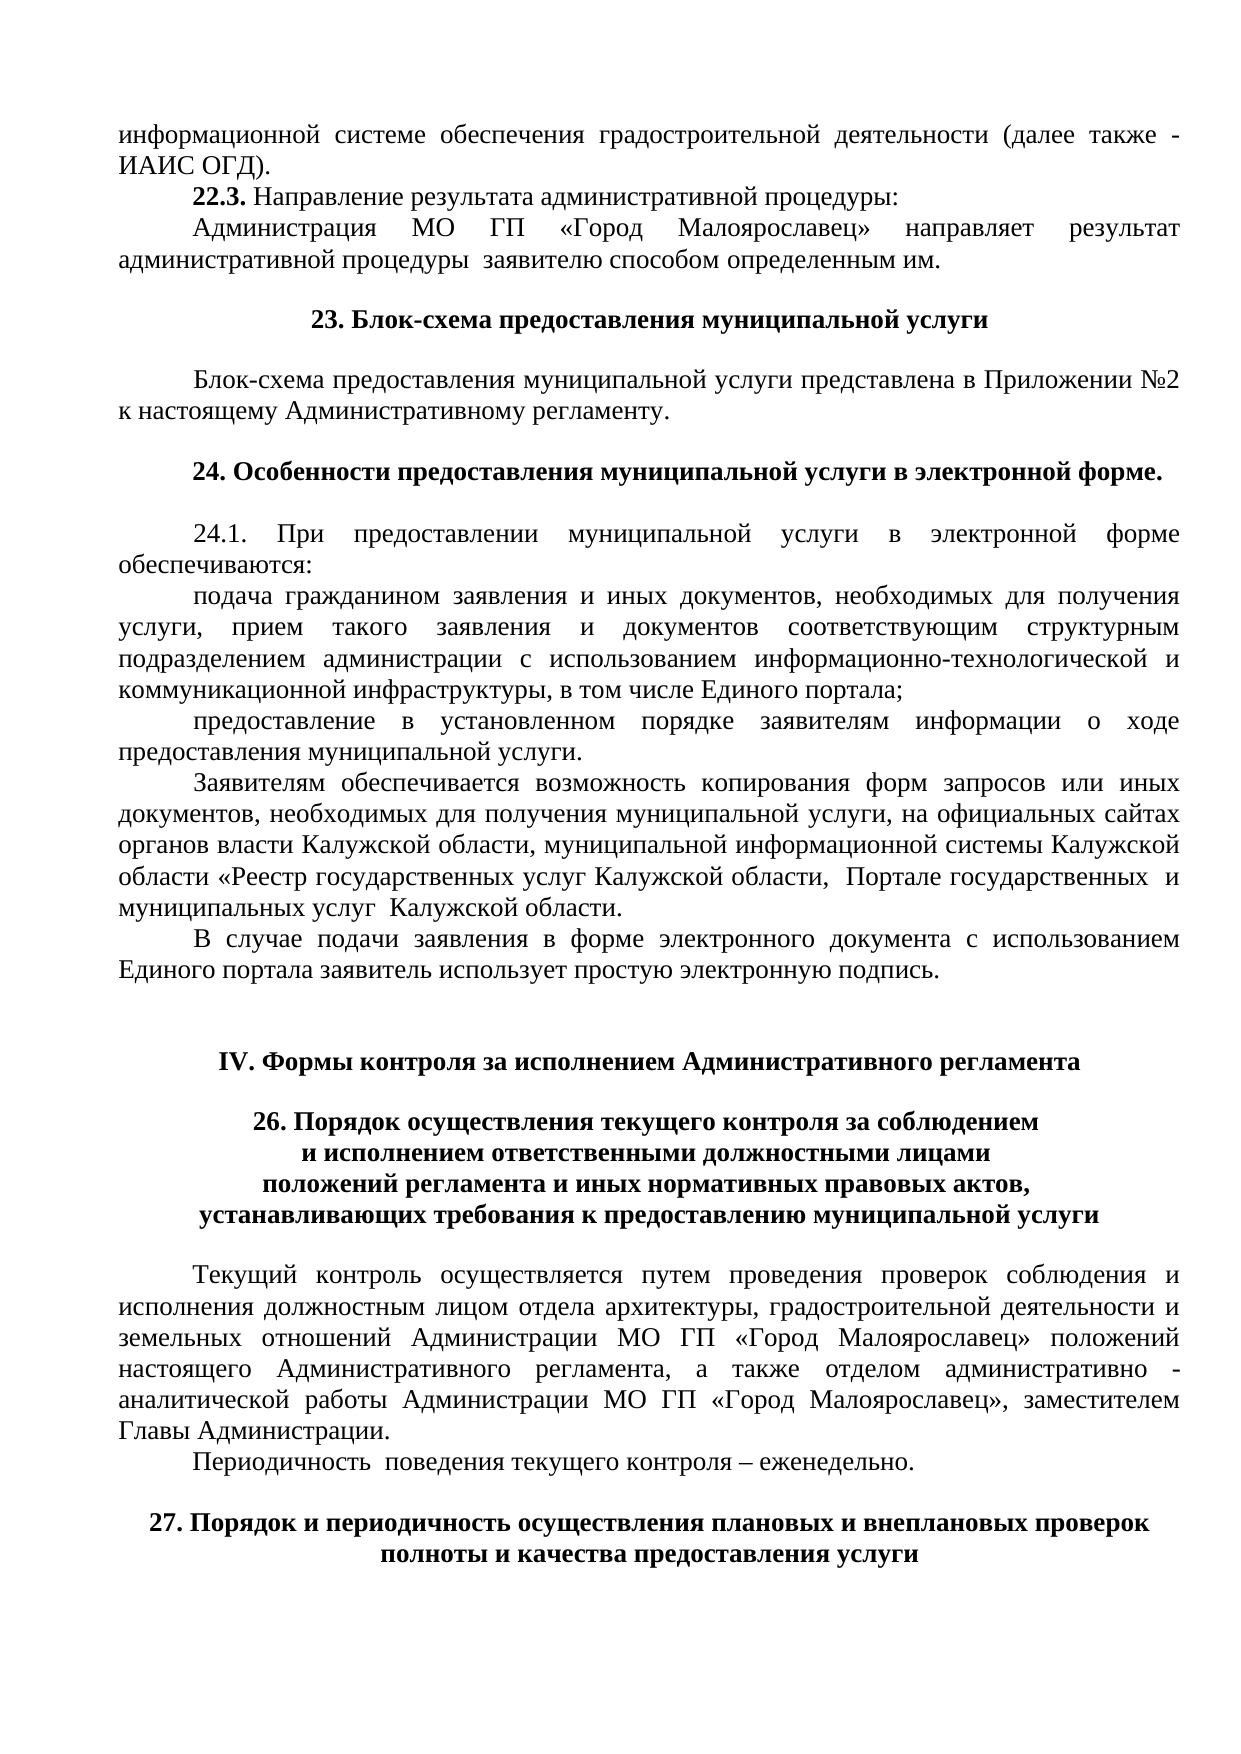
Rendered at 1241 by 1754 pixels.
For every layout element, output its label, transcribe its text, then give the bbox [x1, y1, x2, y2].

text IV. Формы контроля за исполнением Административного регламента [118, 1044, 1181, 1076]
text Администрация МО ГП «Город Малоярославец» направляет результат административной процедуры заявителю способом определенным им. [118, 212, 1181, 274]
text 23. Блок-схема предоставления муниципальной услуги [118, 303, 1181, 334]
text 24. Особенности предоставления муниципальной услуги в электронной форме. [118, 455, 1181, 486]
text 26. Порядок осуществления текущего контроля за соблюдением и исполнением ответственными должностными лицами положений регламента и иных нормативных правовых актов, устанавливающих требования к предоставлению муниципальной услуги [118, 1105, 1181, 1229]
text Заявителям обеспечивается возможность копирования форм запросов или иных документов, необходимых для получения муниципальной услуги, на официальных сайтах органов власти Калужской области, муниципальной информационной системы Калужской области «Реестр государственных услуг Калужской области, Портале государственных и муниципальных услуг Калужской области. [118, 766, 1181, 922]
text Текущий контроль осуществляется путем проведения проверок соблюдения и исполнения должностным лицом отдела архитектуры, градостроительной деятельности и земельных отношений Администрации МО ГП «Город Малоярославец» положений настоящего Административного регламента, а также отделом административно - аналитической работы Администрации МО ГП «Город Малоярославец», заместителем Главы Администрации. [118, 1259, 1181, 1446]
text 22.3. Направление результата административной процедуры: [118, 180, 1181, 212]
text подача гражданином заявления и иных документов, необходимых для получения услуги, прием такого заявления и документов соответствующим структурным подразделением администрации с использованием информационно-технологической и коммуникационной инфраструктуры, в том числе Единого портала; [118, 579, 1181, 704]
text 27. Порядок и периодичность осуществления плановых и внеплановых проверок полноты и качества предоставления услуги [118, 1506, 1181, 1568]
text В случае подачи заявления в форме электронного документа с использованием Единого портала заявитель использует простую электронную подпись. [118, 922, 1181, 984]
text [118, 118, 1181, 180]
text Периодичность поведения текущего контроля – еженедельно. [118, 1446, 1181, 1477]
text предоставление в установленном порядке заявителям информации о ходе предоставления муниципальной услуги. [118, 704, 1181, 766]
text 24.1. При предоставлении муниципальной услуги в электронной форме обеспечиваются: [118, 517, 1181, 579]
text Блок-схема предоставления муниципальной услуги представлена в Приложении №2 к настоящему Административному регламенту. [118, 363, 1181, 426]
